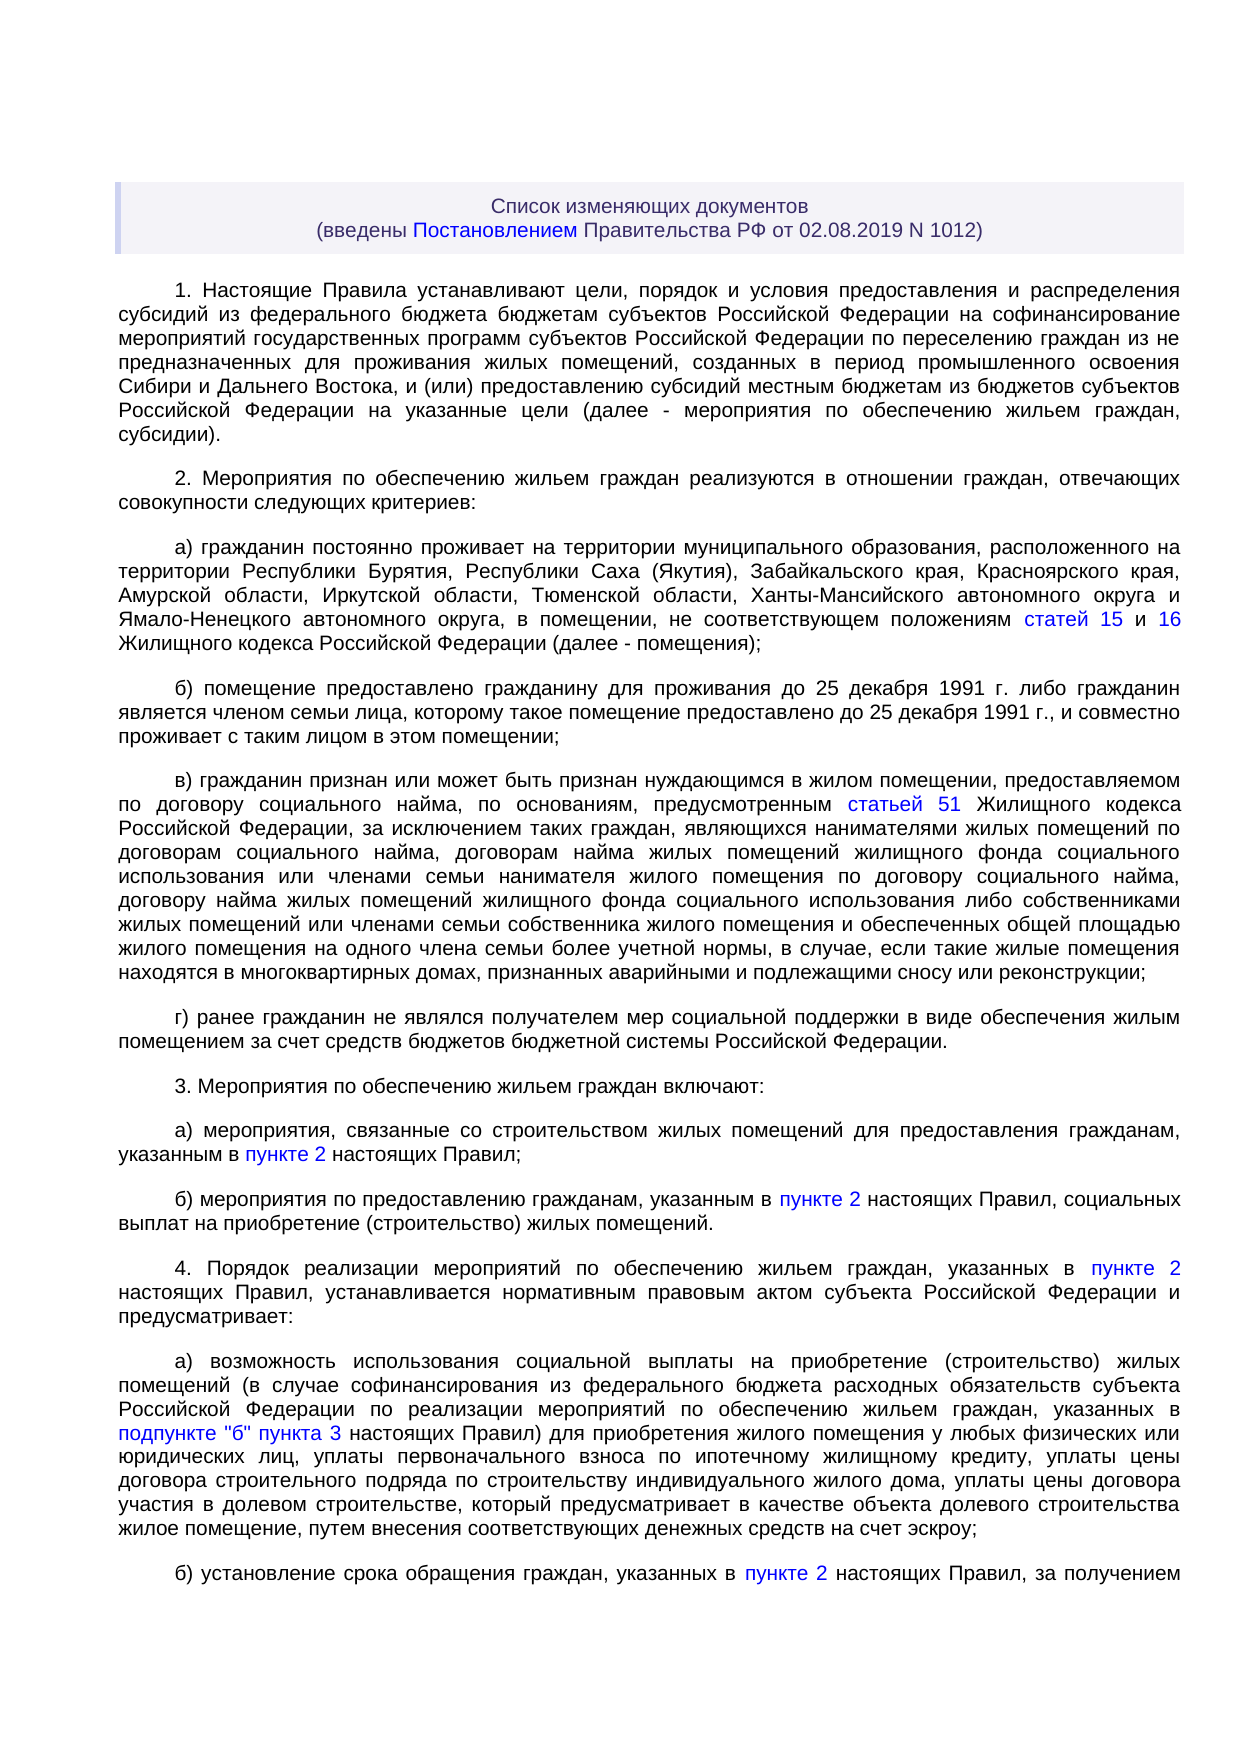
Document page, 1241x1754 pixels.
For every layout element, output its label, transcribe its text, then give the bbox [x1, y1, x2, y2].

text г) ранее гражданин не являлся получателем мер социальной поддержки в виде обеспечения жилым помещением за счет средств бюджетов бюджетной системы Российской Федерации. [118, 1005, 1181, 1053]
text 1. Настоящие Правила устанавливают цели, порядок и условия предоставления и распределения субсидий из федерального бюджета бюджетам субъектов Российской Федерации на софинансирование мероприятий государственных программ субъектов Российской Федерации по переселению граждан из не предназначенных для проживания жилых помещений, созданных в период промышленного освоения Сибири и Дальнего Востока, и (или) предоставлению субсидий местным бюджетам из бюджетов субъектов Российской Федерации на указанные цели (далее - мероприятия по обеспечению жильем граждан, субсидии). [118, 278, 1181, 445]
text 3. Мероприятия по обеспечению жильем граждан включают: [118, 1073, 1181, 1097]
text 4. Порядок реализации мероприятий по обеспечению жильем граждан, указанных в пункте 2 настоящих Правил, устанавливается нормативным правовым актом субъекта Российской Федерации и предусматривает: [118, 1256, 1181, 1328]
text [118, 1561, 1181, 1585]
text а) возможность использования социальной выплаты на приобретение (строительство) жилых помещений (в случае софинансирования из федерального бюджета расходных обязательств субъекта Российской Федерации по реализации мероприятий по обеспечению жильем граждан, указанных в подпункте "б" пункта 3 настоящих Правил) для приобретения жилого помещения у любых физических или юридических лиц, уплаты первоначального взноса по ипотечному жилищному кредиту, уплаты цены договора строительного подряда по строительству индивидуального жилого дома, уплаты цены договора участия в долевом строительстве, который предусматривает в качестве объекта долевого строительства жилое помещение, путем внесения соответствующих денежных средств на счет эскроу; [118, 1348, 1181, 1540]
text б) помещение предоставлено гражданину для проживания до 25 декабря 1991 г. либо гражданин является членом семьи лица, которому такое помещение предоставлено до 25 декабря 1991 г., и совместно проживает с таким лицом в этом помещении; [118, 676, 1181, 747]
text в) гражданин признан или может быть признан нуждающимся в жилом помещении, предоставляемом по договору социального найма, по основаниям, предусмотренным статьей 51 Жилищного кодекса Российской Федерации, за исключением таких граждан, являющихся нанимателями жилых помещений по договорам социального найма, договорам найма жилых помещений жилищного фонда социального использования или членами семьи нанимателя жилого помещения по договору социального найма, договору найма жилых помещений жилищного фонда социального использования либо собственниками жилых помещений или членами семьи собственника жилого помещения и обеспеченных общей площадью жилого помещения на одного члена семьи более учетной нормы, в случае, если такие жилые помещения находятся в многоквартирных домах, признанных аварийными и подлежащими сносу или реконструкции; [118, 768, 1181, 984]
text б) мероприятия по предоставлению гражданам, указанным в пункте 2 настоящих Правил, социальных выплат на приобретение (строительство) жилых помещений. [118, 1187, 1181, 1235]
text а) мероприятия, связанные со строительством жилых помещений для предоставления гражданам, указанным в пункте 2 настоящих Правил; [118, 1118, 1181, 1166]
text 2. Мероприятия по обеспечению жильем граждан реализуются в отношении граждан, отвечающих совокупности следующих критериев: [118, 466, 1181, 514]
table_header Список изменяющих документов (введены Постановлением Правительства РФ от 02.08.2019 N 1012) [121, 182, 1178, 254]
text а) гражданин постоянно проживает на территории муниципального образования, расположенного на территории Республики Бурятия, Республики Саха (Якутия), Забайкальского края, Красноярского края, Амурской области, Иркутской области, Тюменской области, Ханты-Мансийского автономного округа и Ямало-Ненецкого автономного округа, в помещении, не соответствующем положениям статей 15 и 16 Жилищного кодекса Российской Федерации (далее - помещения); [118, 535, 1181, 655]
